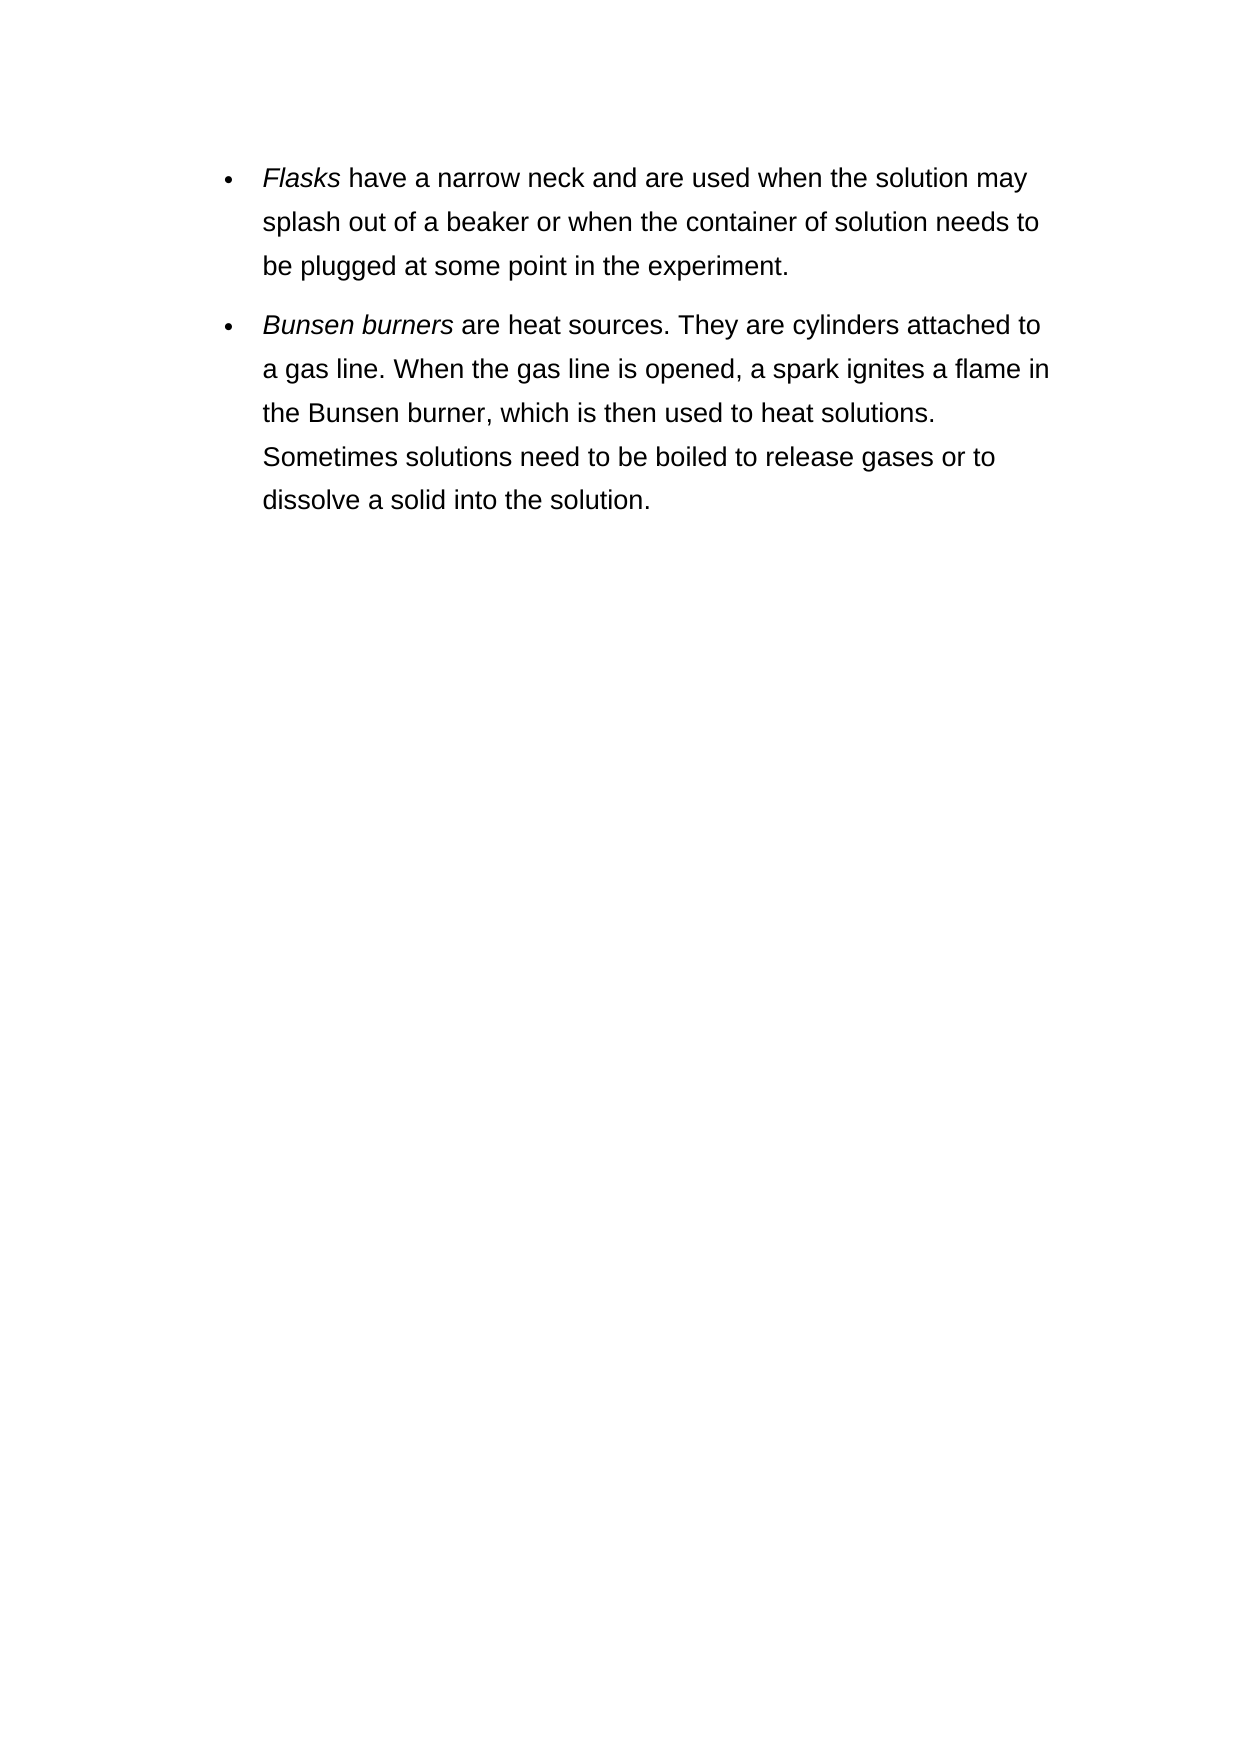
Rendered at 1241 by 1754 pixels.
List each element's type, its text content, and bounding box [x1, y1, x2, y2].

list Bunsen burners are heat sources. They are cylinders attached to a gas line. When the gas line is opened, a spark ignites a flame in the Bunsen burner, which is then used to heat solutions. Sometimes solutions need to be boiled to release gases or to dissolve a solid into the solution. [225, 297, 1053, 516]
list Flasks have a narrow neck and are used when the solution may splash out of a beaker or when the container of solution needs to be plugged at some point in the experiment. [225, 150, 1053, 281]
